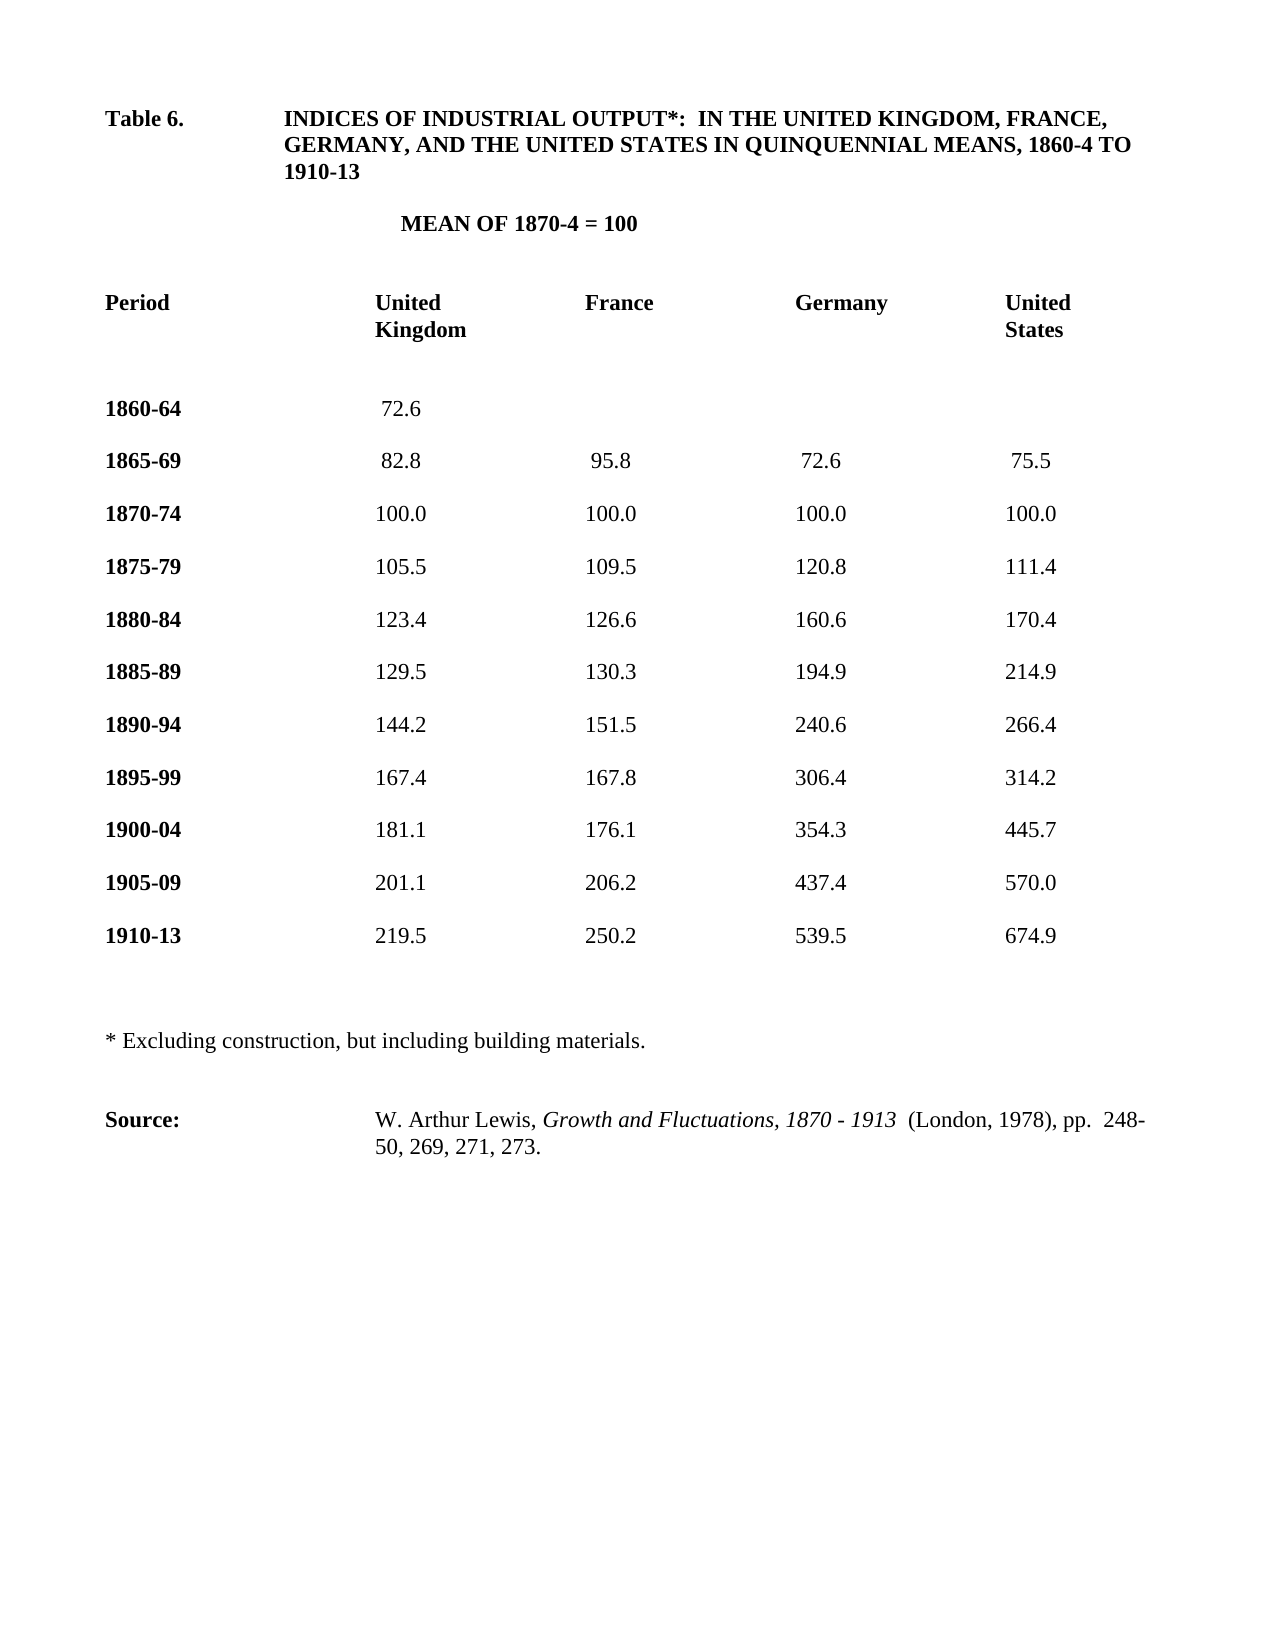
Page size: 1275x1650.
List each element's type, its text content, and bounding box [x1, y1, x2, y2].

text 1865-69 82.8 95.8 72.6 75.5 [105, 448, 1170, 474]
text Period United France Germany United [105, 289, 1170, 316]
text 1900-04 181.1 176.1 354.3 445.7 [105, 817, 1170, 843]
text 1880-84 123.4 126.6 160.6 170.4 [105, 606, 1170, 632]
text Source: W. Arthur Lewis, Growth and Fluctuations, 1870 - 1913 (London, 1978), pp. 248-50, 269, 271, 273. [105, 1106, 1170, 1159]
text Kingdom States [105, 316, 1170, 342]
text MEAN OF 1870-4 = 100 [283, 210, 1170, 237]
text 1885-89 129.5 130.3 194.9 214.9 [105, 658, 1170, 685]
text 1870-74 100.0 100.0 100.0 100.0 [105, 500, 1170, 527]
text Table 6. INDICES OF INDUSTRIAL OUTPUT*: IN THE UNITED KINGDOM, FRANCE, GERMANY, AND THE UNITED STATES IN QUINQUENNIAL MEANS, 1860-4 TO 1910-13 [105, 105, 1170, 184]
text 1895-99 167.4 167.8 306.4 314.2 [105, 764, 1170, 790]
text 1890-94 144.2 151.5 240.6 266.4 [105, 711, 1170, 737]
text 1875-79 105.5 109.5 120.8 111.4 [105, 553, 1170, 579]
text 1910-13 219.5 250.2 539.5 674.9 [105, 922, 1170, 948]
text * Excluding construction, but including building materials. [105, 1027, 1170, 1054]
text 1905-09 201.1 206.2 437.4 570.0 [105, 869, 1170, 896]
text 1860-64 72.6 [105, 395, 1170, 421]
